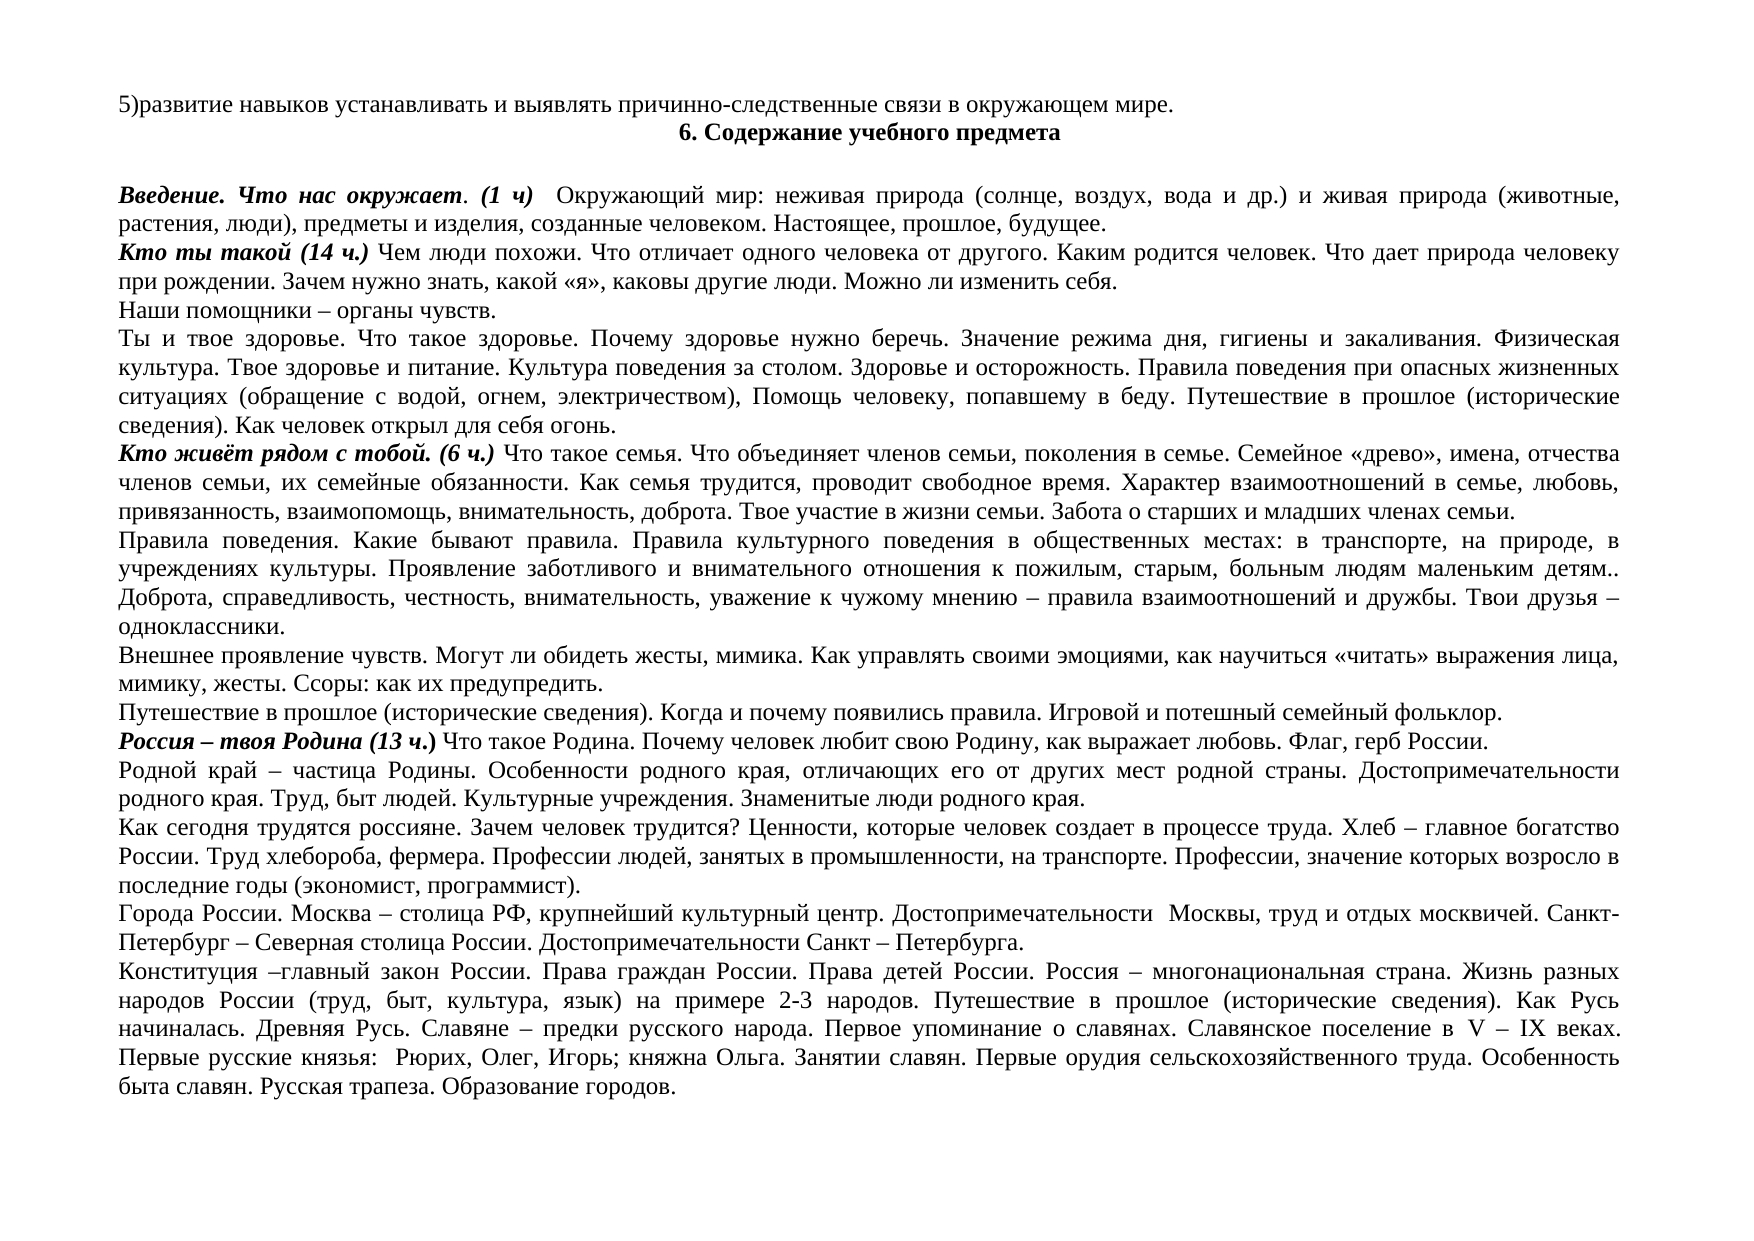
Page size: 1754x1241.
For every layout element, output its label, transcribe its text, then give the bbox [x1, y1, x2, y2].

text 5)развитие навыков устанавливать и выявлять причинно-следственные связи в окружающем мире. [118, 89, 1622, 117]
text Правила поведения. Какие бывают правила. Правила культурного поведения в общественных местах: в транспорте, на природе, в учреждениях культуры. Проявление заботливого и внимательного отношения к пожилым, старым, больным людям маленьким детям.. Доброта, справедливость, честность, внимательность, уважение к чужому мнению – правила взаимоотношений и дружбы. Твои друзья – одноклассники. [118, 525, 1622, 640]
text Введение. Что нас окружает. (1 ч) Окружающий мир: неживая природа (солнце, воздух, вода и др.) и живая природа (животные, растения, люди), предметы и изделия, созданные человеком. Настоящее, прошлое, будущее. [118, 180, 1622, 237]
text Как сегодня трудятся россияне. Зачем человек трудится? Ценности, которые человек создает в процессе труда. Хлеб – главное богатство России. Труд хлебороба, фермера. Профессии людей, занятых в промышленности, на транспорте. Профессии, значение которых возросло в последние годы (экономист, программист). [118, 812, 1622, 898]
text Города России. Москва – столица РФ, крупнейший культурный центр. Достопримечательности Москвы, труд и отдых москвичей. Санкт-Петербург – Северная столица России. Достопримечательности Санкт – Петербурга. [118, 898, 1622, 956]
text Путешествие в прошлое (исторические сведения). Когда и почему появились правила. Игровой и потешный семейный фольклор. [118, 697, 1622, 726]
text Кто ты такой (14 ч.) Чем люди похожи. Что отличает одного человека от другого. Каким родится человек. Что дает природа человеку при рождении. Зачем нужно знать, какой «я», каковы другие люди. Можно ли изменить себя. [118, 237, 1622, 295]
text 6. Содержание учебного предмета [118, 117, 1622, 146]
text Ты и твое здоровье. Что такое здоровье. Почему здоровье нужно беречь. Значение режима дня, гигиены и закаливания. Физическая культура. Твое здоровье и питание. Культура поведения за столом. Здоровье и осторожность. Правила поведения при опасных жизненных ситуациях (обращение с водой, огнем, электричеством), Помощь человеку, попавшему в беду. Путешествие в прошлое (исторические сведения). Как человек открыл для себя огонь. [118, 323, 1622, 438]
text Наши помощники – органы чувств. [118, 295, 1622, 323]
text Конституция –главный закон России. Права граждан России. Права детей России. Россия – многонациональная страна. Жизнь разных народов России (труд, быт, культура, язык) на примере 2-3 народов. Путешествие в прошлое (исторические сведения). Как Русь начиналась. Древняя Русь. Славяне – предки русского народа. Первое упоминание о славянах. Славянское поселение в V – IХ веках. Первые русские князья: Рюрих, Олег, Игорь; княжна Ольга. Занятии славян. Первые орудия сельскохозяйственного труда. Особенность быта славян. Русская трапеза. Образование городов. [118, 956, 1622, 1100]
text Внешнее проявление чувств. Могут ли обидеть жесты, мимика. Как управлять своими эмоциями, как научиться «читать» выражения лица, мимику, жесты. Ссоры: как их предупредить. [118, 640, 1622, 697]
text Родной край – частица Родины. Особенности родного края, отличающих его от других мест родной страны. Достопримечательности родного края. Труд, быт людей. Культурные учреждения. Знаменитые люди родного края. [118, 755, 1622, 812]
text Кто живёт рядом с тобой. (6 ч.) Что такое семья. Что объединяет членов семьи, поколения в семье. Семейное «древо», имена, отчества членов семьи, их семейные обязанности. Как семья трудится, проводит свободное время. Характер взаимоотношений в семье, любовь, привязанность, взаимопомощь, внимательность, доброта. Твое участие в жизни семьи. Забота о старших и младших членах семьи. [118, 438, 1622, 525]
text Россия – твоя Родина (13 ч.) Что такое Родина. Почему человек любит свою Родину, как выражает любовь. Флаг, герб России. [118, 726, 1622, 755]
